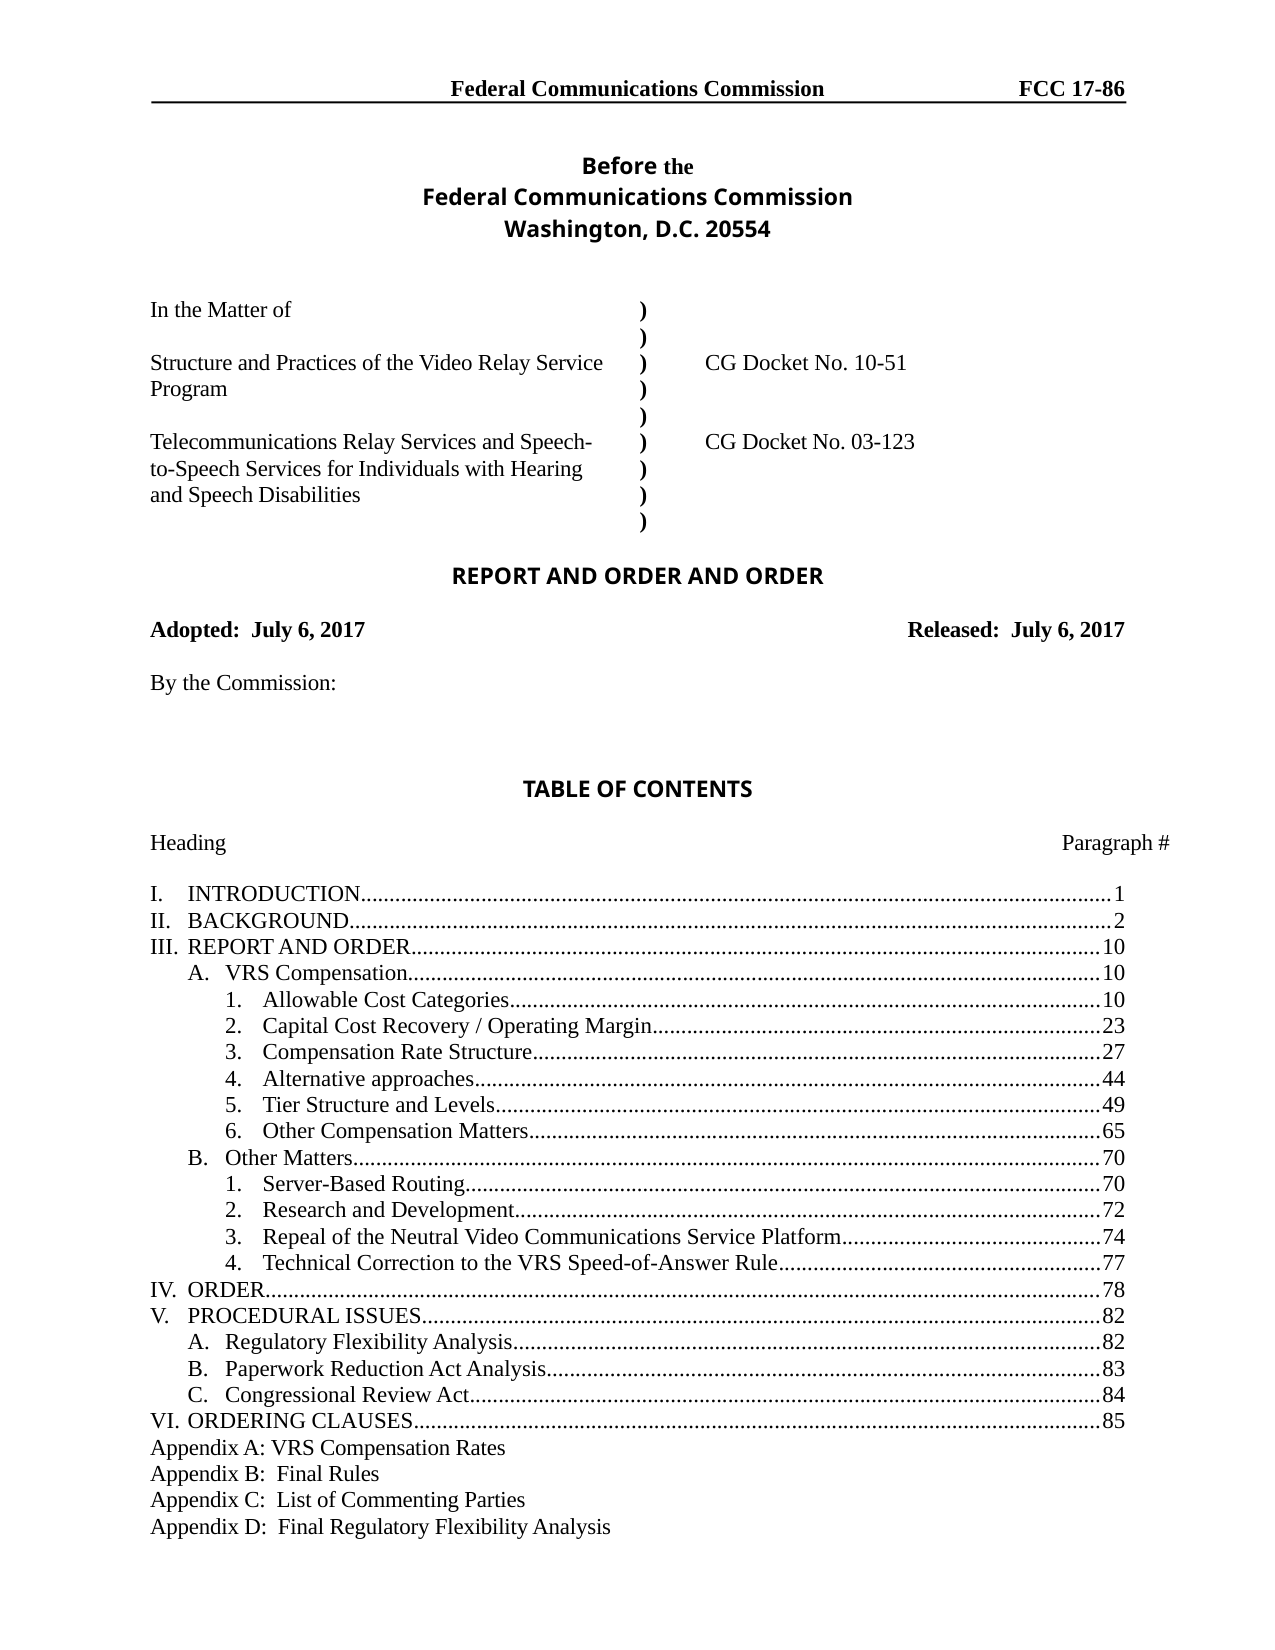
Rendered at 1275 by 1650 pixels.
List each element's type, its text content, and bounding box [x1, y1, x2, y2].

text C. Congressional Review Act 84 [187, 1381, 1050, 1407]
text A. Regulatory Flexibility Analysis 82 [187, 1328, 1050, 1355]
text Appendix B: Final Rules [150, 1460, 1125, 1486]
text Before the [150, 150, 1125, 181]
text Federal Communications Commission [150, 181, 1125, 212]
text I. INTRODUCTION 1 [150, 880, 1050, 907]
text IV. ORDER 78 [150, 1276, 1050, 1302]
text III. REPORT AND ORDER 10 [150, 933, 1050, 959]
title Heading Paragraph # [150, 829, 1125, 855]
text A. VRS Compensation 10 [187, 959, 1050, 986]
text B. Paperwork Reduction Act Analysis 83 [187, 1355, 1050, 1381]
text Appendix C: List of Commenting Parties [150, 1486, 1125, 1513]
title Table of Contents [150, 773, 1125, 804]
text 1. Allowable Cost Categories 10 [225, 986, 1050, 1012]
text 4. Technical Correction to the VRS Speed-of-Answer Rule 77 [225, 1249, 1050, 1276]
text B. Other Matters 70 [187, 1144, 1050, 1170]
table_header ) ) ) ) ) ) ) ) ) [628, 296, 694, 534]
text 2. Capital Cost Recovery / Operating Margin 23 [225, 1012, 1050, 1038]
text 3. Compensation Rate Structure 27 [225, 1038, 1050, 1065]
text Appendix A: VRS Compensation Rates [150, 1434, 1125, 1460]
text V. PROCEDURAL ISSUES 82 [150, 1302, 1050, 1328]
text VI. ORDERING CLAUSES 85 [150, 1407, 1050, 1434]
table_header In the Matter of Structure and Practices of the Video Relay Service Program Telecommunications Relay Services and Speech-to-Speech Services for Individuals with Hearing and Speech Disabilities [139, 296, 628, 534]
text 5. Tier Structure and Levels 49 [225, 1091, 1050, 1117]
text 3. Repeal of the Neutral Video Communications Service Platform 74 [225, 1223, 1050, 1249]
text Washington, D.C. 20554 [150, 212, 1125, 244]
text 6. Other Compensation Matters 65 [225, 1117, 1050, 1144]
text 2. Research and Development 72 [225, 1197, 1050, 1223]
text Appendix D: Final Regulatory Flexibility Analysis [150, 1513, 1125, 1539]
text By the Commission: [150, 669, 1125, 695]
text Adopted: July 6, 2017 Released: July 6, 2017 [150, 618, 1125, 642]
text II. BACKGROUND 2 [150, 907, 1050, 933]
text report and order and order [150, 560, 1125, 591]
text 1. Server-Based Routing 70 [225, 1170, 1050, 1197]
table_header CG Docket No. 10-51 CG Docket No. 03-123 [694, 296, 1136, 534]
text 4. Alternative approaches 44 [225, 1065, 1050, 1091]
